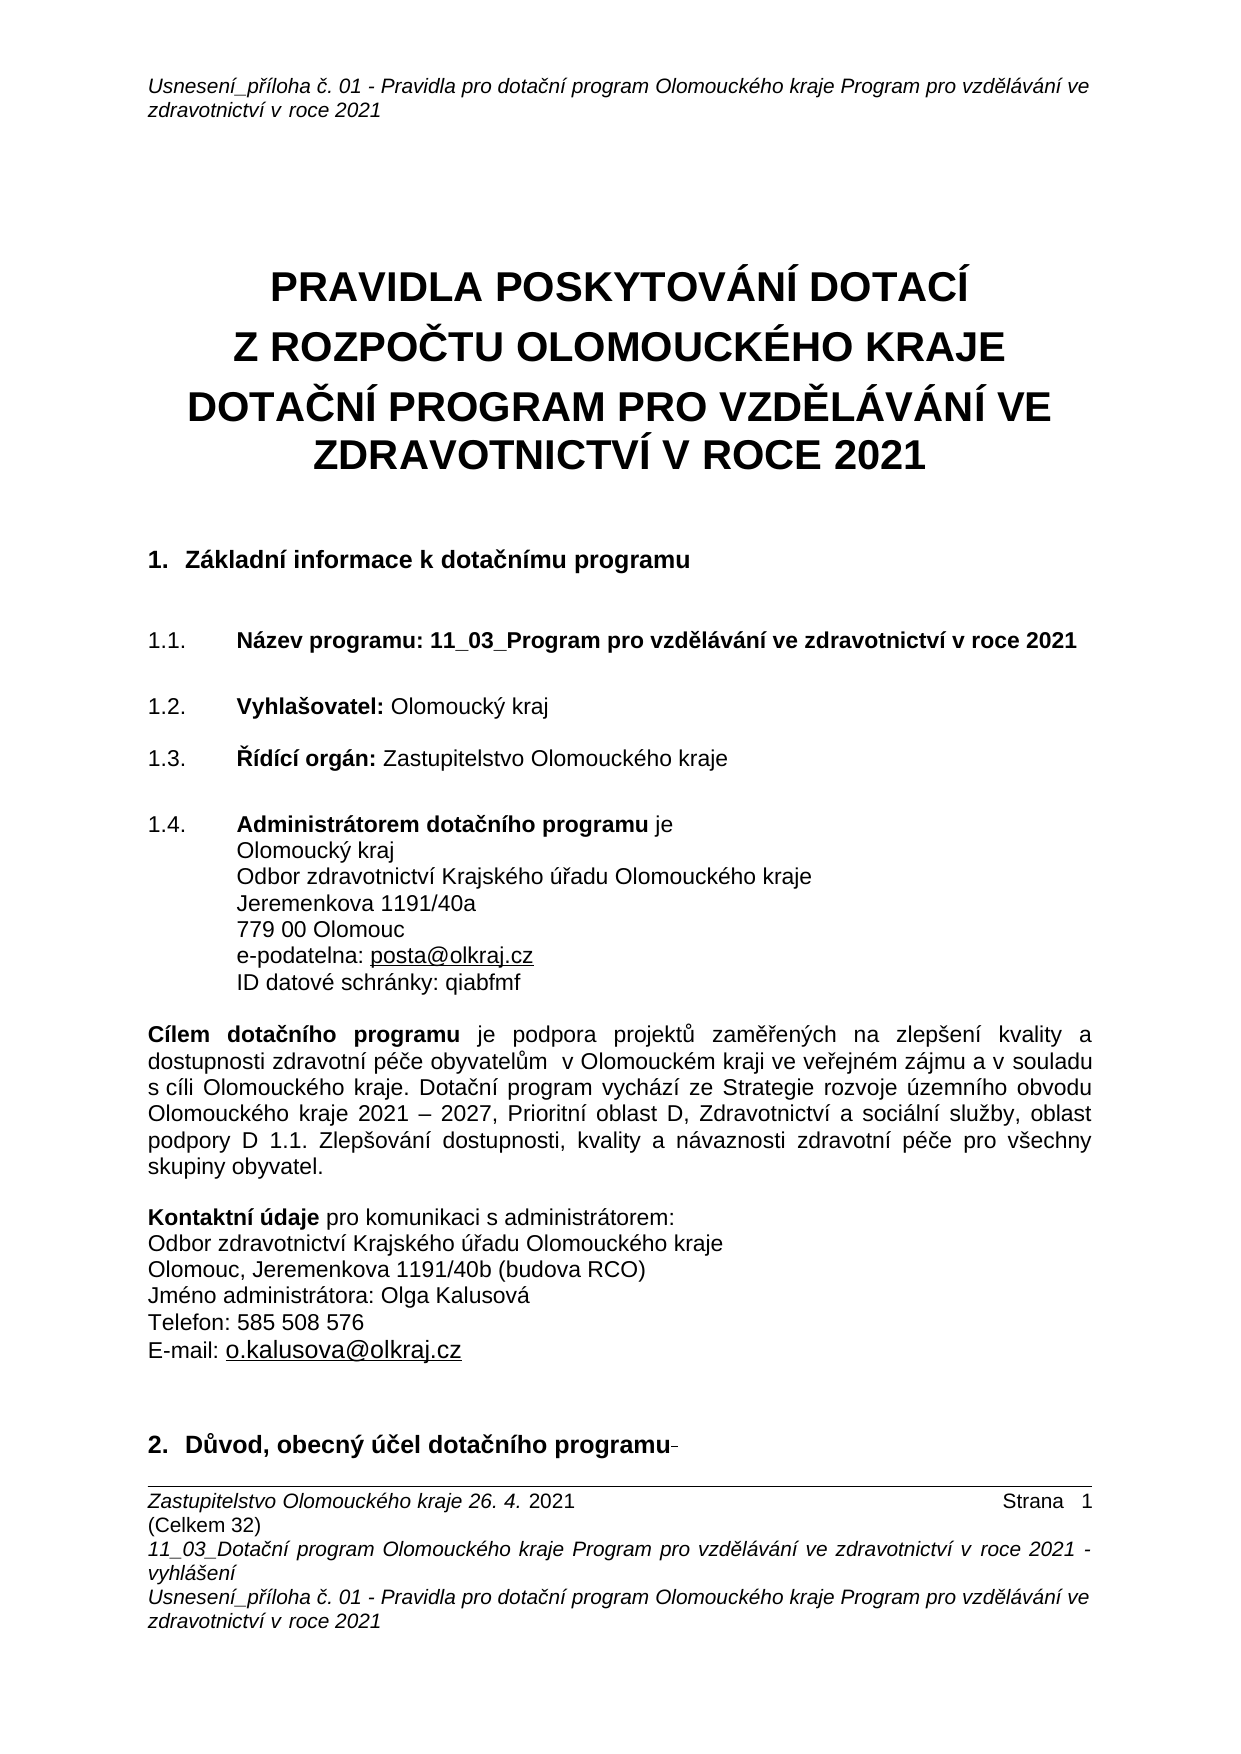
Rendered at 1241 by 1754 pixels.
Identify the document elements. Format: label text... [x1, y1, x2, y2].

list Název programu: 11_03_Program pro vzdělávání ve zdravotnictví v roce 2021 [148, 627, 1092, 654]
text E-mail: o.kalusova@olkraj.cz [148, 1335, 1092, 1364]
text Odbor zdravotnictví Krajského úřadu Olomouckého kraje [148, 1230, 1092, 1256]
list Administrátorem dotačního programu je [148, 811, 1092, 837]
text 779 00 Olomouc [163, 916, 1092, 942]
text Jeremenkova 1191/40a [163, 889, 1092, 916]
list Řídící orgán: Zastupitelstvo Olomouckého kraje [148, 745, 1092, 772]
text Cílem dotačního programu je podpora projektů zaměřených na zlepšení kvality a dostupnosti zdravotní péče obyvatelům v Olomouckém kraji ve veřejném zájmu a v souladu s cíli Olomouckého kraje. Dotační program vychází ze Strategie rozvoje územního obvodu Olomouckého kraje 2021 – 2027, Prioritní oblast D, Zdravotnictví a sociální služby, oblast podpory D 1.1. Zlepšování dostupnosti, kvality a návaznosti zdravotní péče pro všechny skupiny obyvatel. [148, 1021, 1092, 1179]
text Olomouc, Jeremenkova 1191/40b (budova RCO) [148, 1256, 1092, 1282]
text z rozpočtu Olomouckého kraje [148, 322, 1092, 370]
text Kontaktní údaje pro komunikaci s administrátorem: [148, 1203, 1092, 1230]
text ID datové schránky: qiabfmf [221, 969, 1092, 995]
text Olomoucký kraj [163, 837, 1092, 863]
list Základní informace k dotačnímu programu [148, 545, 1092, 574]
text Jméno administrátora: Olga Kalusová [148, 1282, 1092, 1309]
list Důvod, obecný účel dotačního programu [148, 1430, 1092, 1459]
text PRAVIDLA POSKYTOVÁNÍ DOTACÍ [148, 262, 1092, 310]
text Odbor zdravotnictví Krajského úřadu Olomouckého kraje [163, 863, 1092, 889]
list Vyhlašovatel: Olomoucký kraj [148, 693, 1092, 719]
text Telefon: 585 508 576 [148, 1309, 1092, 1335]
text e-podatelna: posta@olkraj.cz [163, 942, 1092, 969]
text DOTAČNÍ PROGRAM PRO VZDĚLÁVÁNÍ VE ZDRAVOTNICTVÍ V ROCE 2021 [148, 383, 1092, 479]
